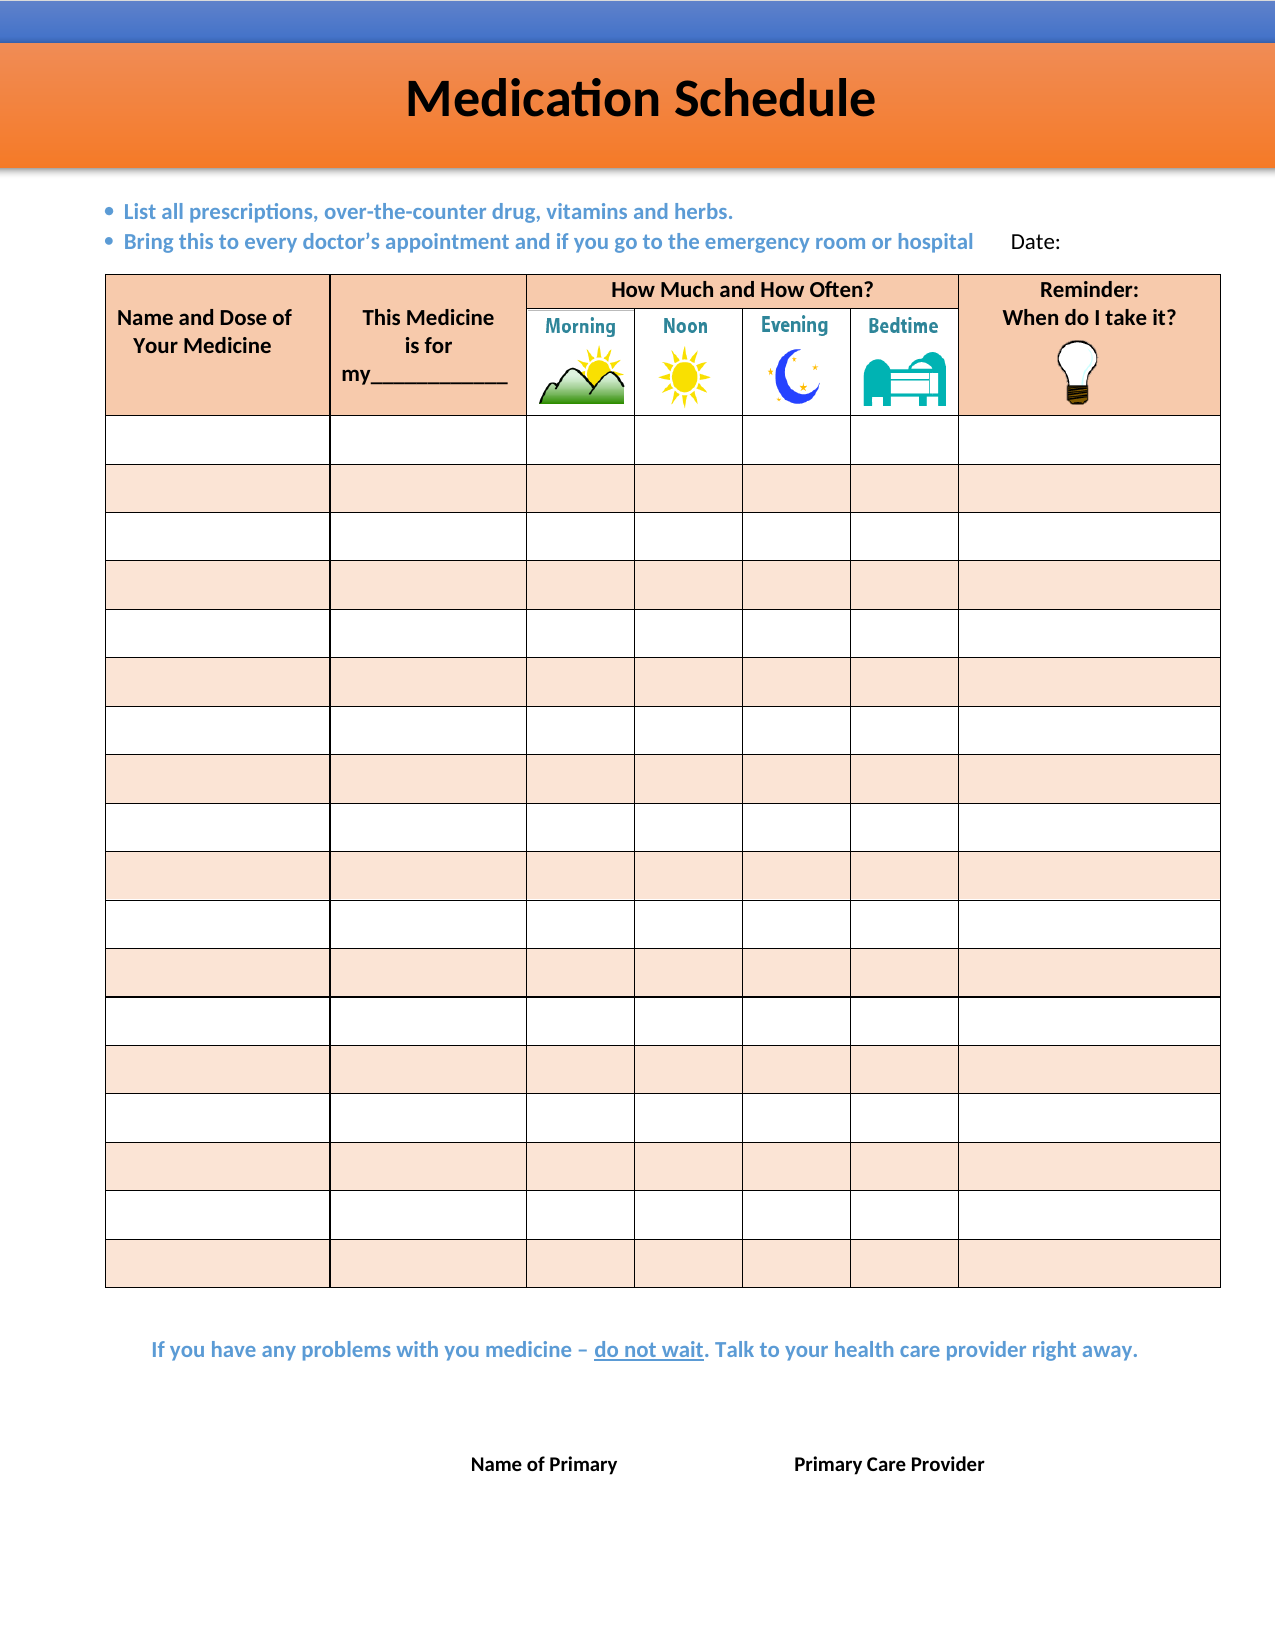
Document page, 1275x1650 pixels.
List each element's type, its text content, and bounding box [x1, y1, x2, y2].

table_cell [527, 1094, 634, 1142]
table_cell [331, 1094, 526, 1142]
table_cell [331, 416, 526, 463]
text If you have any problems with you medicine – do not wait. Talk to your health care provider right away. [105, 1335, 1185, 1363]
table_cell [959, 610, 1220, 657]
table_cell [743, 610, 850, 657]
table_cell [635, 755, 742, 803]
table_cell [106, 1240, 329, 1287]
table_cell [106, 416, 329, 463]
table_cell [743, 513, 850, 560]
table_cell [743, 1240, 850, 1287]
table_cell [959, 998, 1220, 1045]
table_cell [635, 1240, 742, 1287]
table_cell [106, 561, 329, 609]
table_cell [635, 1143, 742, 1190]
table_cell [851, 901, 958, 948]
table_cell [851, 1191, 958, 1238]
table_cell [851, 513, 958, 560]
table_cell [331, 561, 526, 609]
table_cell [331, 949, 526, 996]
table_cell [527, 1240, 634, 1287]
table_cell [851, 1094, 958, 1142]
table_cell [743, 1191, 850, 1238]
table_cell [743, 416, 850, 463]
table_cell [635, 1046, 742, 1093]
table_cell [851, 1046, 958, 1093]
table_header Name and Dose of Your Medicine [106, 275, 329, 415]
table_cell [331, 804, 526, 851]
table_cell [527, 998, 634, 1045]
table_cell [331, 901, 526, 948]
table_cell [851, 465, 958, 512]
table_cell [635, 804, 742, 851]
table_cell [527, 707, 634, 754]
table_cell [959, 465, 1220, 512]
table_cell [106, 1191, 329, 1238]
table_cell [635, 1094, 742, 1142]
table_cell [959, 1046, 1220, 1093]
table_cell [527, 561, 634, 609]
table_cell [635, 658, 742, 706]
table_cell [743, 852, 850, 899]
table_cell [635, 561, 742, 609]
table_cell [851, 416, 958, 463]
picture [1040, 336, 1118, 409]
table_cell [331, 755, 526, 803]
table_cell [959, 755, 1220, 803]
table_cell [527, 610, 634, 657]
table_cell [106, 610, 329, 657]
table_cell [851, 309, 958, 415]
table_cell [106, 949, 329, 996]
table_cell [635, 610, 742, 657]
table_cell [106, 901, 329, 948]
table_cell [851, 755, 958, 803]
table_cell [743, 658, 850, 706]
table_cell [635, 513, 742, 560]
table_cell [851, 998, 958, 1045]
table_cell [635, 998, 742, 1045]
table_cell [106, 658, 329, 706]
table_cell [959, 416, 1220, 463]
table_cell [331, 513, 526, 560]
table_cell [106, 804, 329, 851]
table_cell [527, 1191, 634, 1238]
table_cell [527, 658, 634, 706]
table_cell [635, 416, 742, 463]
table_header How Much and How Often? [527, 275, 958, 308]
table_header Reminder: When do I take it? [959, 275, 1220, 415]
table_cell [743, 901, 850, 948]
table_cell [331, 465, 526, 512]
table_cell [106, 513, 329, 560]
table_cell [851, 852, 958, 899]
table_cell [331, 610, 526, 657]
table_cell [851, 707, 958, 754]
table_cell [331, 1143, 526, 1190]
table_cell [527, 1143, 634, 1190]
table_cell [106, 1094, 329, 1142]
table_cell [959, 1143, 1220, 1190]
table_cell [743, 309, 850, 415]
table_cell [959, 1094, 1220, 1142]
table_cell [959, 513, 1220, 560]
table_cell [331, 1191, 526, 1238]
table_cell [527, 804, 634, 851]
table_cell [106, 852, 329, 899]
text Name of Primary Primary Care Provider [105, 1451, 1185, 1476]
table_cell [851, 949, 958, 996]
table_cell [331, 1046, 526, 1093]
table_cell [106, 998, 329, 1045]
table_cell [851, 561, 958, 609]
table_cell [743, 804, 850, 851]
table_cell [527, 755, 634, 803]
table_cell [959, 901, 1220, 948]
table_cell [331, 998, 526, 1045]
table_cell [635, 901, 742, 948]
table_cell [527, 465, 634, 512]
table_cell [635, 852, 742, 899]
table_cell [635, 949, 742, 996]
table_cell [959, 658, 1220, 706]
table_cell [959, 852, 1220, 899]
table_cell [527, 513, 634, 560]
table_cell [527, 949, 634, 996]
table_cell [106, 465, 329, 512]
table_cell [959, 707, 1220, 754]
table_cell [331, 852, 526, 899]
table_cell [959, 1191, 1220, 1238]
table_cell [959, 561, 1220, 609]
table_cell [527, 901, 634, 948]
table_cell [851, 658, 958, 706]
list List all prescriptions, over-the-counter drug, vitamins and herbs. [105, 197, 1185, 225]
table_cell [331, 707, 526, 754]
table_cell [331, 658, 526, 706]
table_cell [635, 707, 742, 754]
table_cell [527, 1046, 634, 1093]
table_cell [743, 1143, 850, 1190]
table_cell [959, 804, 1220, 851]
table_cell [743, 465, 850, 512]
table_cell [527, 852, 634, 899]
table_cell [743, 1094, 850, 1142]
table_cell [743, 707, 850, 754]
table_cell [106, 1143, 329, 1190]
table_cell [106, 707, 329, 754]
table_cell [851, 1143, 958, 1190]
table_cell [743, 561, 850, 609]
table_cell [106, 755, 329, 803]
table_cell [743, 949, 850, 996]
table_cell [851, 610, 958, 657]
table_cell [743, 1046, 850, 1093]
table_cell [851, 804, 958, 851]
table_cell [635, 1191, 742, 1238]
table_cell [959, 1240, 1220, 1287]
table_cell [959, 949, 1220, 996]
table_cell [743, 998, 850, 1045]
table_cell [743, 755, 850, 803]
list Bring this to every doctor’s appointment and if you go to the emergency room or hospital Date: [105, 227, 1185, 255]
table_cell [527, 309, 634, 415]
table_cell [527, 416, 634, 463]
table_cell [635, 465, 742, 512]
table_cell [635, 309, 742, 415]
table_cell [851, 1240, 958, 1287]
table_header This Medicine is for my____________ [331, 275, 526, 415]
table_cell [331, 1240, 526, 1287]
table_cell [106, 1046, 329, 1093]
